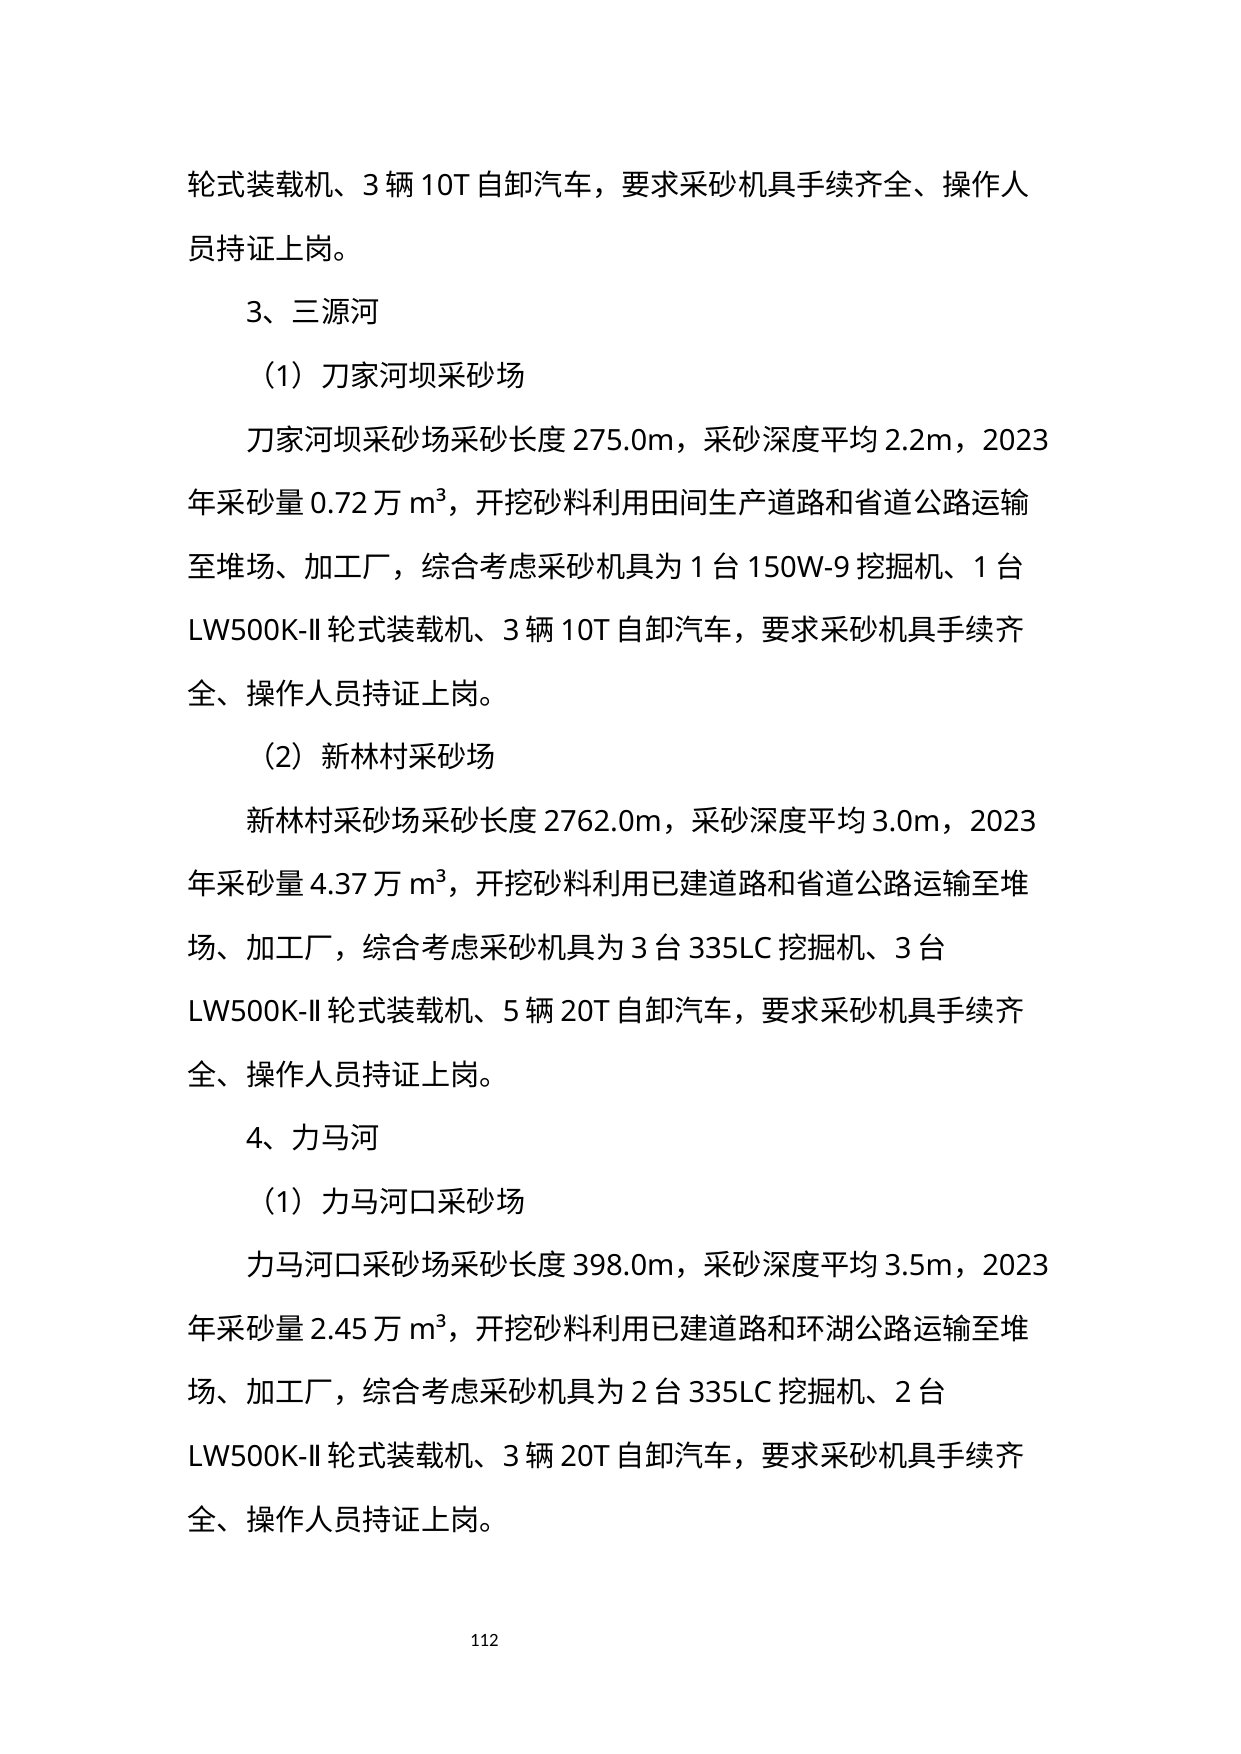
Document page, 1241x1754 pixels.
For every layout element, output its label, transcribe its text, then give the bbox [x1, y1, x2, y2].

text 3、三源河 [187, 289, 1053, 331]
text （1）力马河口采砂场 [187, 1178, 1053, 1221]
text 刀家河坝采砂场采砂长度275.0m，采砂深度平均2.2m，2023年采砂量0.72万m³，开挖砂料利用田间生产道路和省道公路运输至堆场、加工厂，综合考虑采砂机具为1台150W-9挖掘机、1台LW500K-Ⅱ轮式装载机、3辆10T自卸汽车，要求采砂机具手续齐全、操作人员持证上岗。 [187, 416, 1053, 712]
text 新林村采砂场采砂长度2762.0m，采砂深度平均3.0m，2023年采砂量4.37万m³，开挖砂料利用已建道路和省道公路运输至堆场、加工厂，综合考虑采砂机具为3台335LC挖掘机、3台LW500K-Ⅱ轮式装载机、5辆20T自卸汽车，要求采砂机具手续齐全、操作人员持证上岗。 [187, 797, 1053, 1094]
text 4、力马河 [187, 1115, 1053, 1157]
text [187, 162, 1053, 268]
text （2）新林村采砂场 [187, 734, 1053, 776]
text 力马河口采砂场采砂长度398.0m，采砂深度平均3.5m，2023年采砂量2.45万m³，开挖砂料利用已建道路和环湖公路运输至堆场、加工厂，综合考虑采砂机具为2台335LC挖掘机、2台LW500K-Ⅱ轮式装载机、3辆20T自卸汽车，要求采砂机具手续齐全、操作人员持证上岗。 [187, 1242, 1053, 1538]
text （1）刀家河坝采砂场 [187, 352, 1053, 395]
